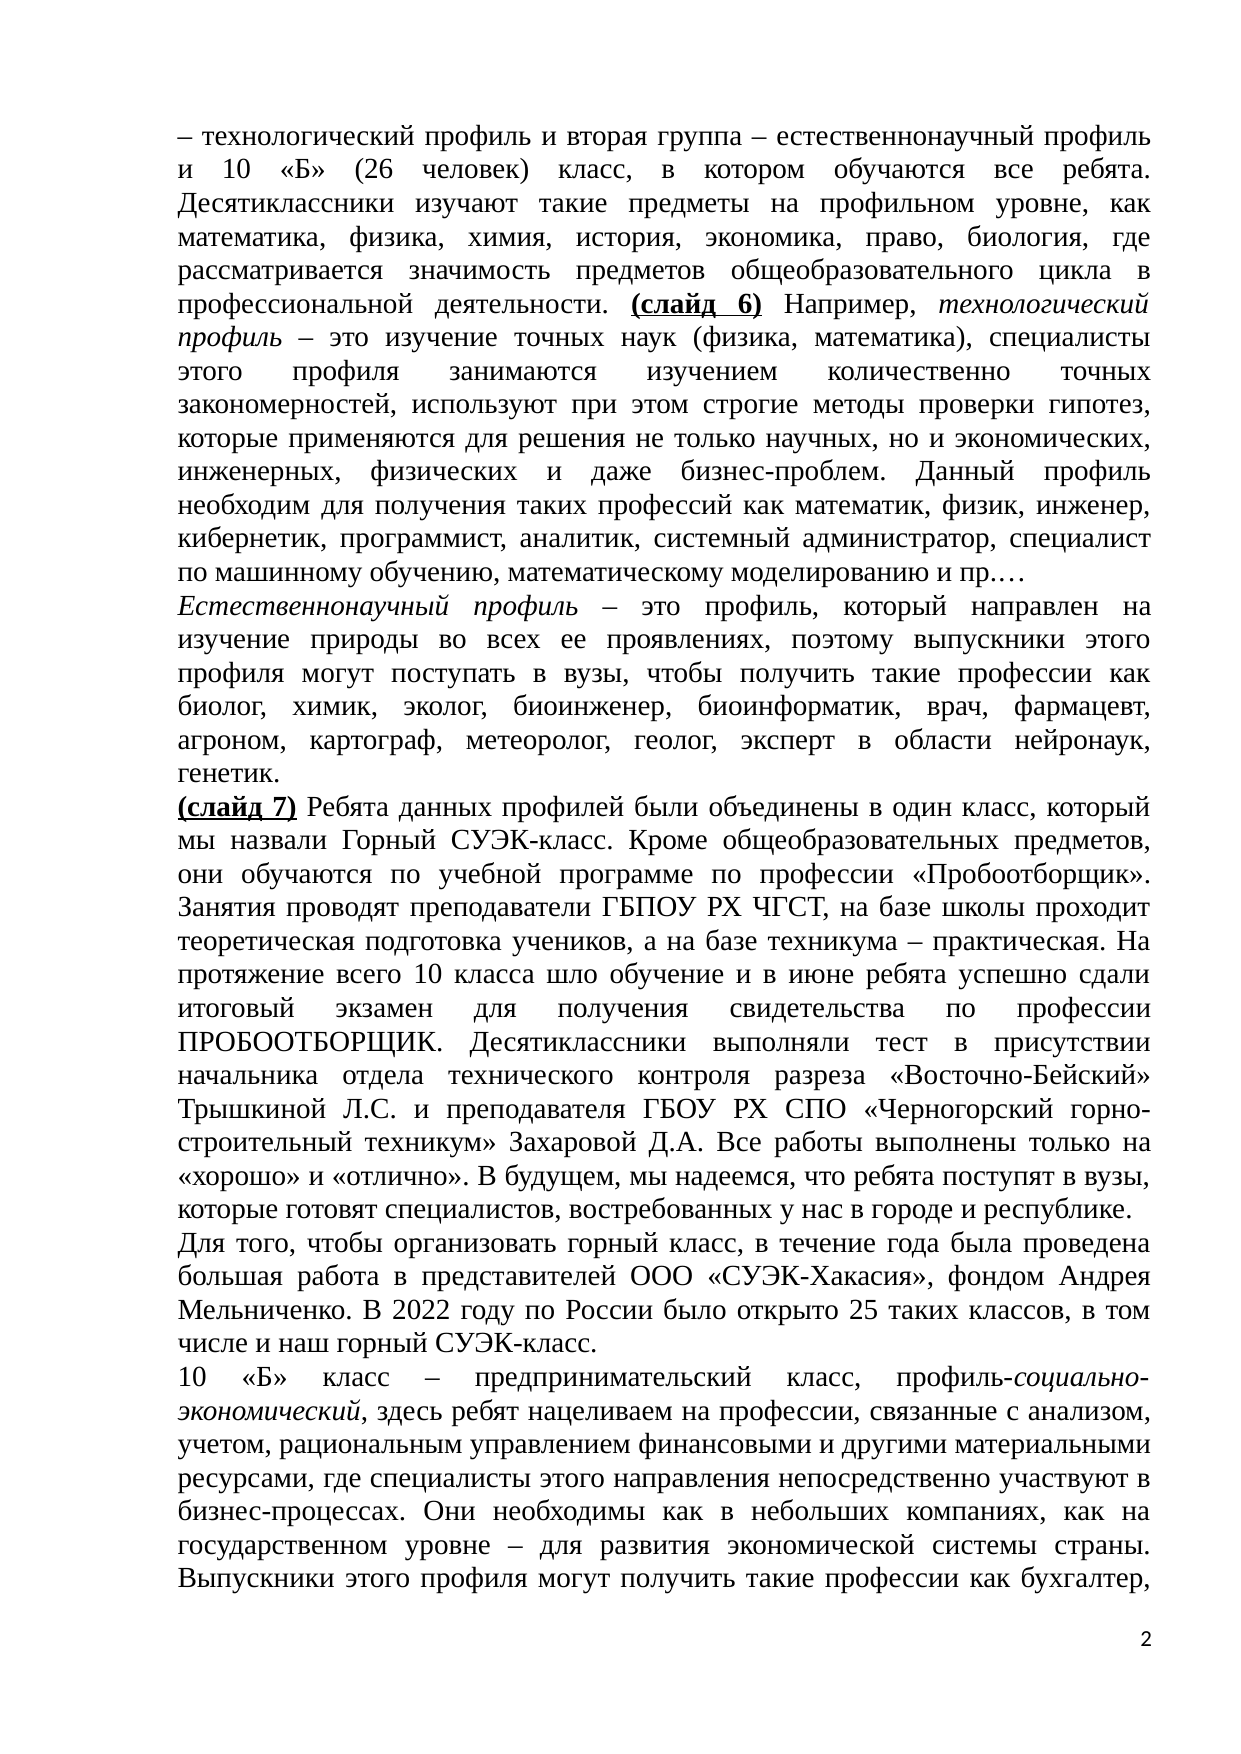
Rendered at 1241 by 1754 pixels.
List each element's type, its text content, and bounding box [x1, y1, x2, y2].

list Для того, чтобы организовать горный класс, в течение года была проведена большая работа в представителей ООО «СУЭК-Хакасия», фондом Андрея Мельниченко. В 2022 году по России было открыто 25 таких классов, в том числе и наш горный СУЭК-класс. [177, 1225, 1152, 1359]
list (слайд 7) Ребята данных профилей были объединены в один класс, который мы назвали Горный СУЭК-класс. Кроме общеобразовательных предметов, они обучаются по учебной программе по профессии «Пробоотборщик». Занятия проводят преподаватели ГБПОУ РХ ЧГСТ, на базе школы проходит теоретическая подготовка учеников, а на базе техникума – практическая. На протяжение всего 10 класса шло обучение и в июне ребята успешно сдали итоговый экзамен для получения свидетельства по профессии ПРОБООТБОРЩИК. Десятиклассники выполняли тест в присутствии начальника отдела технического контроля разреза «Восточно-Бейский» Трышкиной Л.С. и преподавателя ГБОУ РХ СПО «Черногорский горно-строительный техникум» Захаровой Д.А. Все работы выполнены только на «хорошо» и «отлично». В будущем, мы надеемся, что ребята поступят в вузы, которые готовят специалистов, востребованных у нас в городе и республике. [177, 789, 1152, 1225]
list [177, 1359, 1152, 1594]
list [177, 118, 1152, 588]
list Естественнонаучный профиль – это профиль, который направлен на изучение природы во всех ее проявлениях, поэтому выпускники этого профиля могут поступать в вузы, чтобы получить такие профессии как биолог, химик, эколог, биоинженер, биоинформатик, врач, фармацевт, агроном, картограф, метеоролог, геолог, эксперт в области нейронаук, генетик. [177, 588, 1152, 789]
